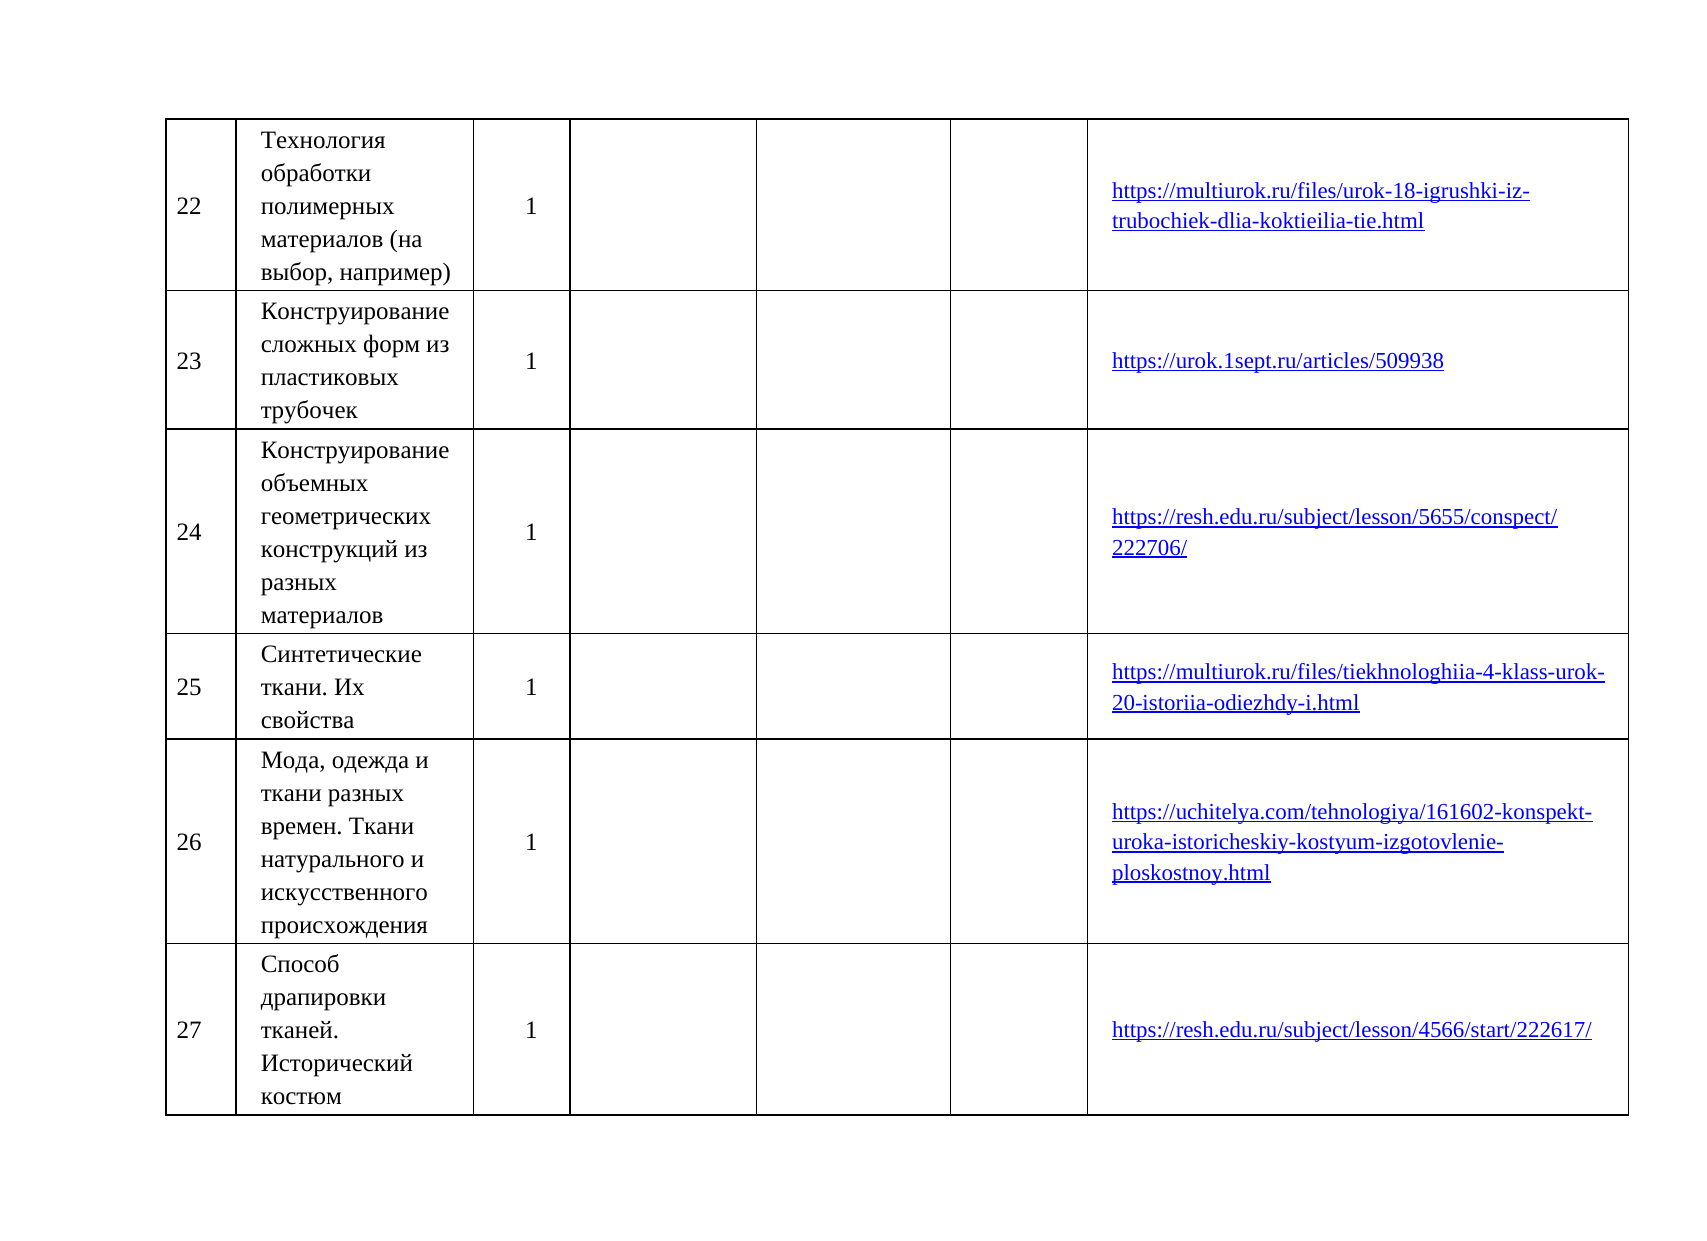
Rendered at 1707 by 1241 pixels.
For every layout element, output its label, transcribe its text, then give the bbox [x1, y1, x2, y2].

table_cell Конструирование сложных форм из пластиковых трубочек [237, 291, 473, 428]
table_cell [757, 634, 950, 738]
table_cell 1 [474, 120, 569, 289]
table_cell https://resh.edu.ru/subject/lesson/5655/conspect/222706/ [1088, 430, 1628, 632]
table_cell [951, 634, 1087, 738]
table_cell [571, 740, 756, 942]
table_cell https://resh.edu.ru/subject/lesson/4566/start/222617/ [1088, 944, 1628, 1114]
table_cell Конструирование объемных геометрических конструкций из разных материалов [237, 430, 473, 632]
table_cell Синтетические ткани. Их свойства [237, 634, 473, 738]
table_cell [571, 430, 756, 632]
table_cell [571, 944, 756, 1114]
table_cell [757, 740, 950, 942]
table_cell [571, 634, 756, 738]
table_cell 1 [474, 291, 569, 428]
table_cell 1 [474, 740, 569, 942]
table_cell https://urok.1sept.ru/articles/509938 [1088, 291, 1628, 428]
table_cell 27 [167, 944, 235, 1114]
table_cell 25 [167, 634, 235, 738]
table_cell [951, 740, 1087, 942]
table_cell 23 [167, 291, 235, 428]
table_cell 1 [474, 944, 569, 1114]
table_cell [757, 944, 950, 1114]
table_cell [571, 291, 756, 428]
table_cell Мода, одежда и ткани разных времен. Ткани натурального и искусственного происхождения [237, 740, 473, 942]
table_cell 22 [167, 120, 235, 289]
table_cell 26 [167, 740, 235, 942]
table_cell 1 [474, 634, 569, 738]
table_cell [757, 120, 950, 289]
table_cell https://uchitelya.com/tehnologiya/161602-konspekt-uroka-istoricheskiy-kostyum-izgotovlenie-ploskostnoy.html [1088, 740, 1628, 942]
table_cell [951, 430, 1087, 632]
table_cell 24 [167, 430, 235, 632]
table_cell [757, 291, 950, 428]
table_cell 1 [474, 430, 569, 632]
table_cell https://multiurok.ru/files/tiekhnologhiia-4-klass-urok-20-istoriia-odiezhdy-i.html [1088, 634, 1628, 738]
table_cell [951, 944, 1087, 1114]
table_cell [951, 291, 1087, 428]
table_cell Технология обработки полимерных материалов (на выбор, например) [237, 120, 473, 289]
table_cell [571, 120, 756, 289]
table_cell [757, 430, 950, 632]
table_cell [951, 120, 1087, 289]
table_cell Способ драпировки тканей. Исторический костюм [237, 944, 473, 1114]
table_cell https://multiurok.ru/files/urok-18-igrushki-iz-trubochiek-dlia-koktieilia-tie.html [1088, 120, 1628, 289]
